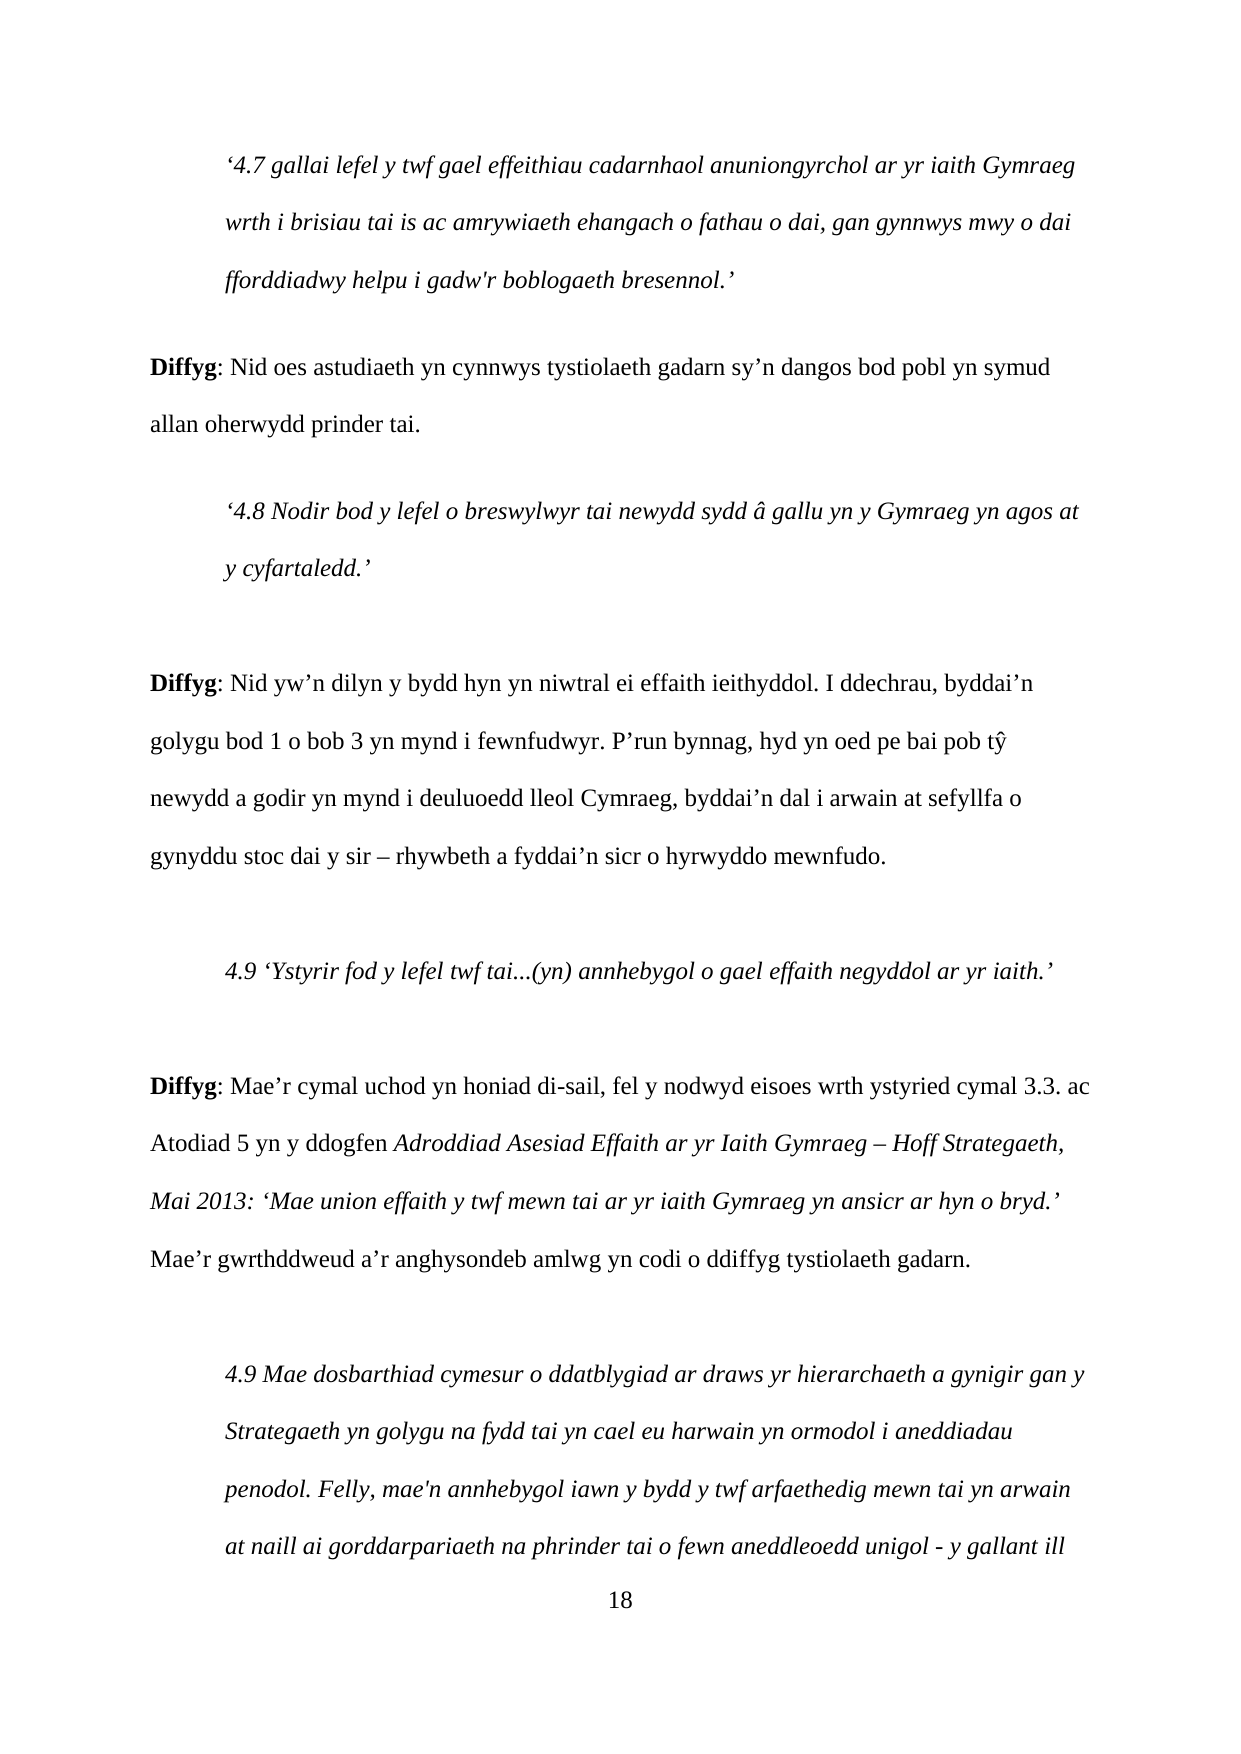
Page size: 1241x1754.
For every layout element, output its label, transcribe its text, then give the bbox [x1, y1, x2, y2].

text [225, 1359, 1090, 1560]
text ‘4.8 Nodir bod y lefel o breswylwyr tai newydd sydd â gallu yn y Gymraeg yn agos at y cyfartaledd.’ [225, 496, 1090, 582]
text Diffyg: Nid yw’n dilyn y bydd hyn yn niwtral ei effaith ieithyddol. I ddechrau, byddai’n golygu bod 1 o bob 3 yn mynd i fewnfudwyr. P’run bynnag, hyd yn oed pe bai pob tŷ newydd a godir yn mynd i deuluoedd lleol Cymraeg, byddai’n dal i arwain at sefyllfa o gynyddu stoc dai y sir – rhywbeth a fyddai’n sicr o hyrwyddo mewnfudo. [150, 668, 1090, 869]
text Diffyg: Mae’r cymal uchod yn honiad di-sail, fel y nodwyd eisoes wrth ystyried cymal 3.3. ac Atodiad 5 yn y ddogfen Adroddiad Asesiad Effaith ar yr Iaith Gymraeg – Hoff Strategaeth, Mai 2013: ‘Mae union effaith y twf mewn tai ar yr iaith Gymraeg yn ansicr ar hyn o bryd.’ Mae’r gwrthddweud a’r anghysondeb amlwg yn codi o ddiffyg tystiolaeth gadarn. [150, 1071, 1090, 1272]
text 4.9 ‘Ystyrir fod y lefel twf tai...(yn) annhebygol o gael effaith negyddol ar yr iaith.’ [150, 956, 1090, 984]
text Diffyg: Nid oes astudiaeth yn cynnwys tystiolaeth gadarn sy’n dangos bod pobl yn symud allan oherwydd prinder tai. [150, 352, 1090, 438]
text ‘4.7 gallai lefel y twf gael effeithiau cadarnhaol anuniongyrchol ar yr iaith Gymraeg wrth i brisiau tai is ac amrywiaeth ehangach o fathau o dai, gan gynnwys mwy o dai fforddiadwy helpu i gadw'r boblogaeth bresennol.’ [225, 150, 1090, 294]
